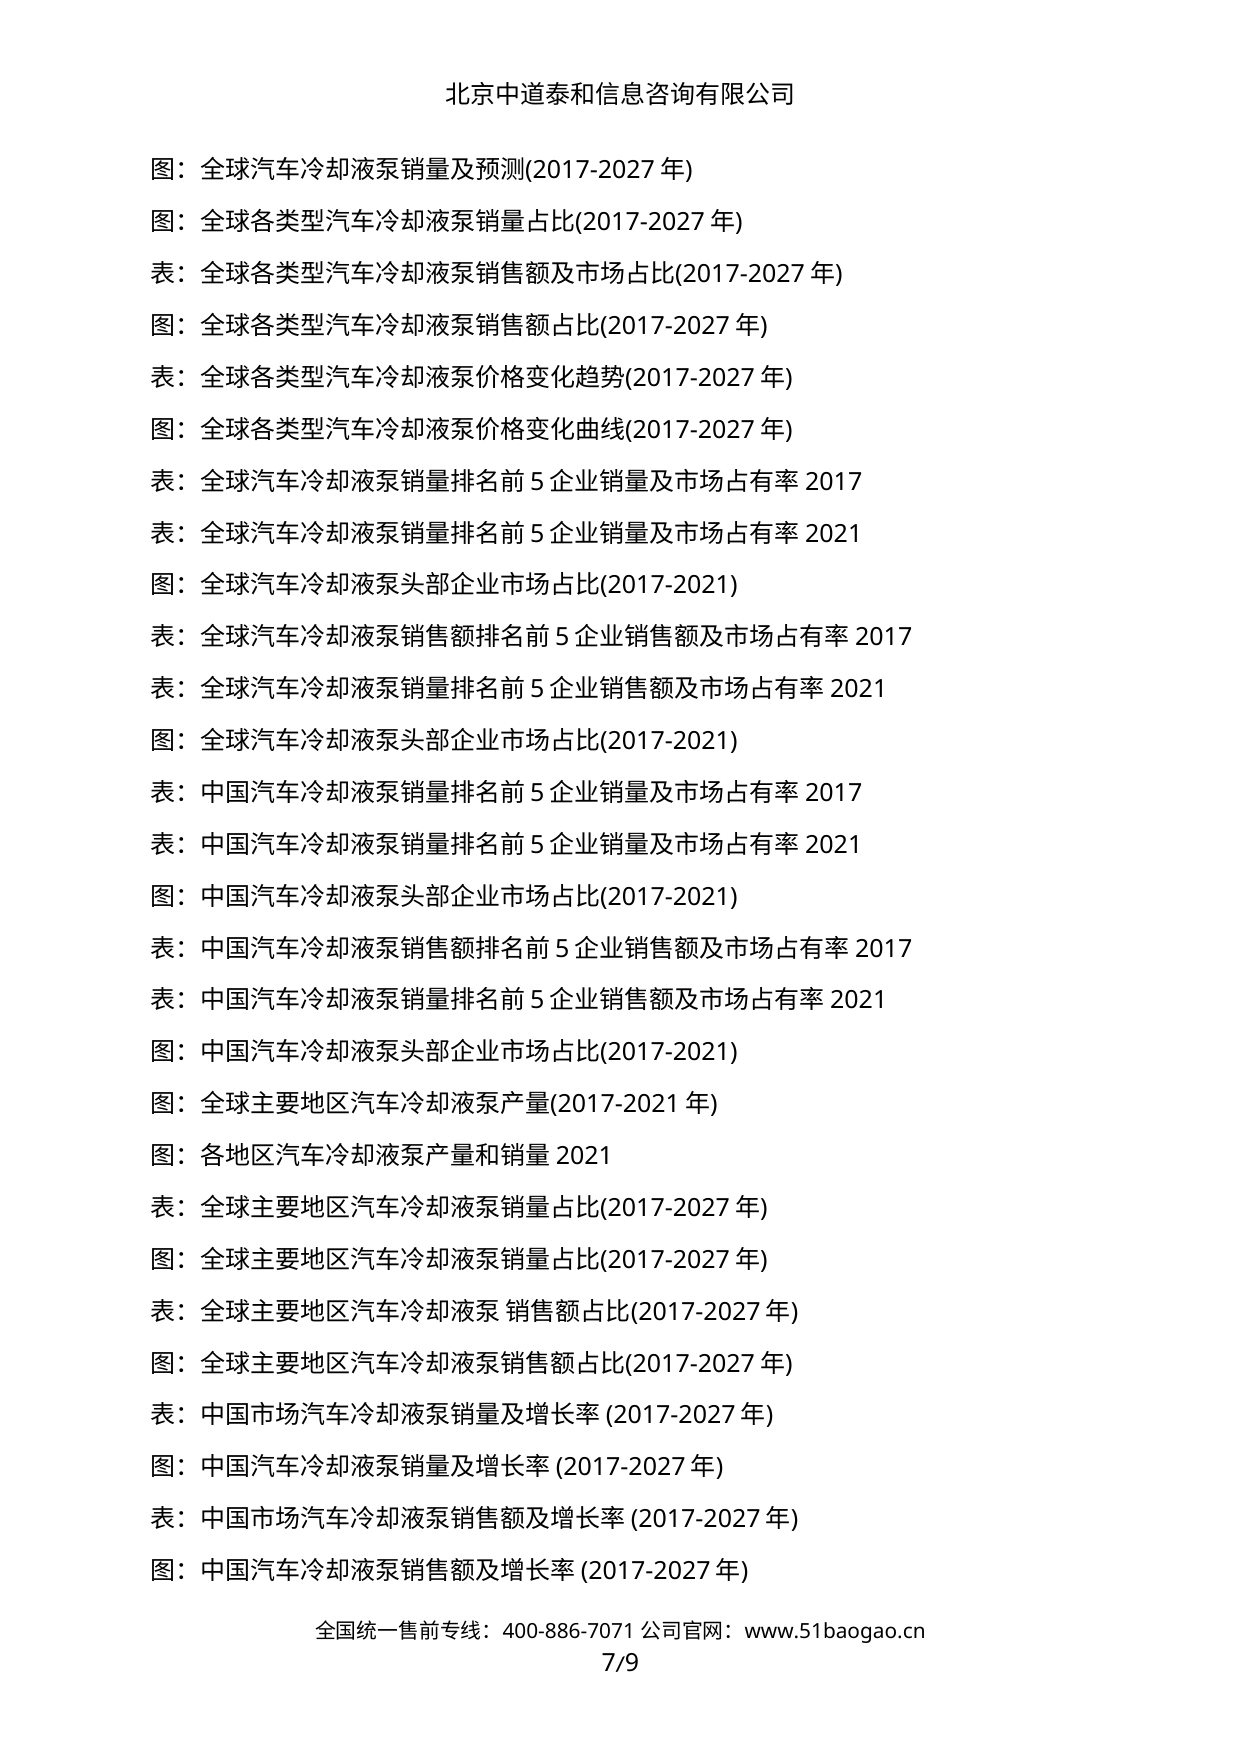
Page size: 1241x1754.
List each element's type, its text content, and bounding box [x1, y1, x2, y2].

text 表：中国汽车冷却液泵销售额排名前5企业销售额及市场占有率 2017 [150, 928, 1090, 964]
text 表：中国汽车冷却液泵销量排名前5企业销量及市场占有率 2017 [150, 772, 1090, 809]
text 图：全球主要地区汽车冷却液泵销售额占比(2017-2027年) [150, 1343, 1090, 1379]
text 表：全球各类型汽车冷却液泵价格变化趋势(2017-2027年) [150, 357, 1090, 394]
text 表：中国汽车冷却液泵销量排名前5企业销售额及市场占有率 2021 [150, 980, 1090, 1016]
text 表：中国市场汽车冷却液泵销量及增长率 (2017-2027年) [150, 1395, 1090, 1431]
text 图：中国汽车冷却液泵头部企业市场占比(2017-2021) [150, 1032, 1090, 1068]
text 表：全球主要地区汽车冷却液泵销量占比(2017-2027年) [150, 1187, 1090, 1224]
text 图：全球各类型汽车冷却液泵销售额占比(2017-2027年) [150, 306, 1090, 342]
text 表：中国汽车冷却液泵销量排名前5企业销量及市场占有率 2021 [150, 824, 1090, 861]
text 图：全球主要地区汽车冷却液泵产量(2017-2021年) [150, 1084, 1090, 1120]
text 表：中国市场汽车冷却液泵销售额及增长率 (2017-2027年) [150, 1499, 1090, 1535]
text 图：全球汽车冷却液泵销量及预测(2017-2027年) [150, 150, 1090, 186]
text 表：全球汽车冷却液泵销量排名前5企业销售额及市场占有率 2021 [150, 669, 1090, 705]
text 图：各地区汽车冷却液泵产量和销量 2021 [150, 1136, 1090, 1172]
text 表：全球主要地区汽车冷却液泵 销售额占比(2017-2027年) [150, 1291, 1090, 1327]
text 图：全球各类型汽车冷却液泵销量占比(2017-2027年) [150, 202, 1090, 238]
text 图：全球主要地区汽车冷却液泵销量占比(2017-2027年) [150, 1239, 1090, 1276]
text 表：全球汽车冷却液泵销量排名前5企业销量及市场占有率 2017 [150, 461, 1090, 497]
text 图：全球汽车冷却液泵头部企业市场占比(2017-2021) [150, 721, 1090, 757]
text 图：全球汽车冷却液泵头部企业市场占比(2017-2021) [150, 565, 1090, 601]
text 表：全球汽车冷却液泵销量排名前5企业销量及市场占有率 2021 [150, 513, 1090, 549]
text 图：中国汽车冷却液泵销量及增长率 (2017-2027年) [150, 1447, 1090, 1483]
text 表：全球各类型汽车冷却液泵销售额及市场占比(2017-2027年) [150, 254, 1090, 290]
text 图：中国汽车冷却液泵头部企业市场占比(2017-2021) [150, 876, 1090, 912]
text 图：中国汽车冷却液泵销售额及增长率 (2017-2027年) [150, 1551, 1090, 1587]
text 图：全球各类型汽车冷却液泵价格变化曲线(2017-2027年) [150, 409, 1090, 446]
text 表：全球汽车冷却液泵销售额排名前5企业销售额及市场占有率 2017 [150, 617, 1090, 653]
